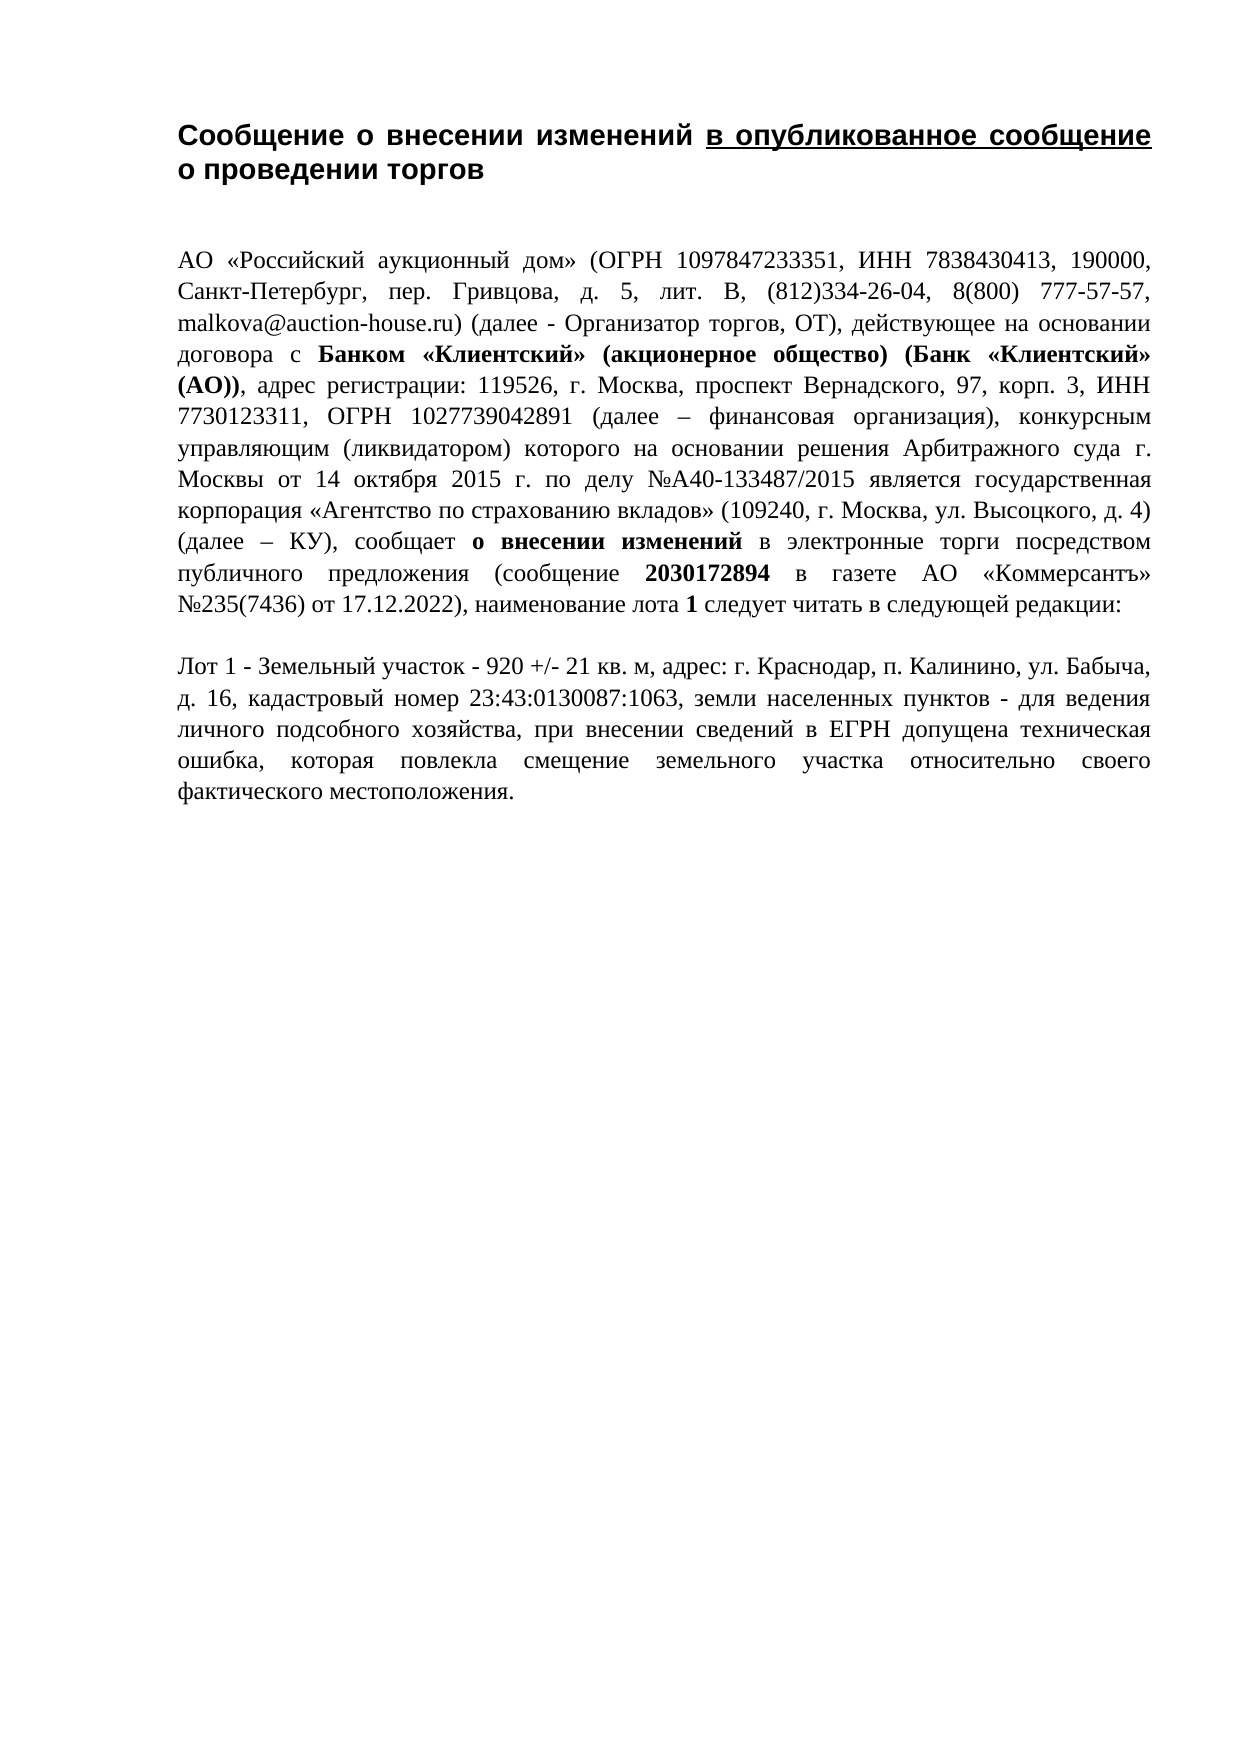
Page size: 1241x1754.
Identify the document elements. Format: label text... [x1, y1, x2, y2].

text Лот 1 - Земельный участок - 920 +/- 21 кв. м, адрес: г. Краснодар, п. Калинино, ул. Бабыча, д. 16, кадастровый номер 23:43:0130087:1063, земли населенных пунктов - для ведения личного подсобного хозяйства, при внесении сведений в ЕГРН допущена техническая ошибка, которая повлекла смещение земельного участка относительно своего фактического местоположения. [177, 649, 1152, 805]
text Сообщение о внесении изменений в опубликованное сообщение о проведении торгов [177, 118, 1152, 185]
text АО «Российский аукционный дом» (ОГРН 1097847233351, ИНН 7838430413, 190000, Санкт-Петербург, пер. Гривцова, д. 5, лит. В, (812)334-26-04, 8(800) 777-57-57, malkova@auction-house.ru) (далее - Организатор торгов, ОТ), действующее на основании договора с Банком «Клиентский» (акционерное общество) (Банк «Клиентский» (АО)), адрес регистрации: 119526, г. Москва, проспект Вернадского, 97, корп. 3, ИНН 7730123311, ОГРН 1027739042891 (далее – финансовая организация), конкурсным управляющим (ликвидатором) которого на основании решения Арбитражного суда г. Москвы от 14 октября 2015 г. по делу №А40-133487/2015 является государственная корпорация «Агентство по страхованию вкладов» (109240, г. Москва, ул. Высоцкого, д. 4) (далее – КУ), сообщает о внесении изменений в электронные торги посредством публичного предложения (сообщение 2030172894 в газете АО «Коммерсантъ» №235(7436) от 17.12.2022), наименование лота 1 следует читать в следующей редакции: [177, 243, 1152, 618]
